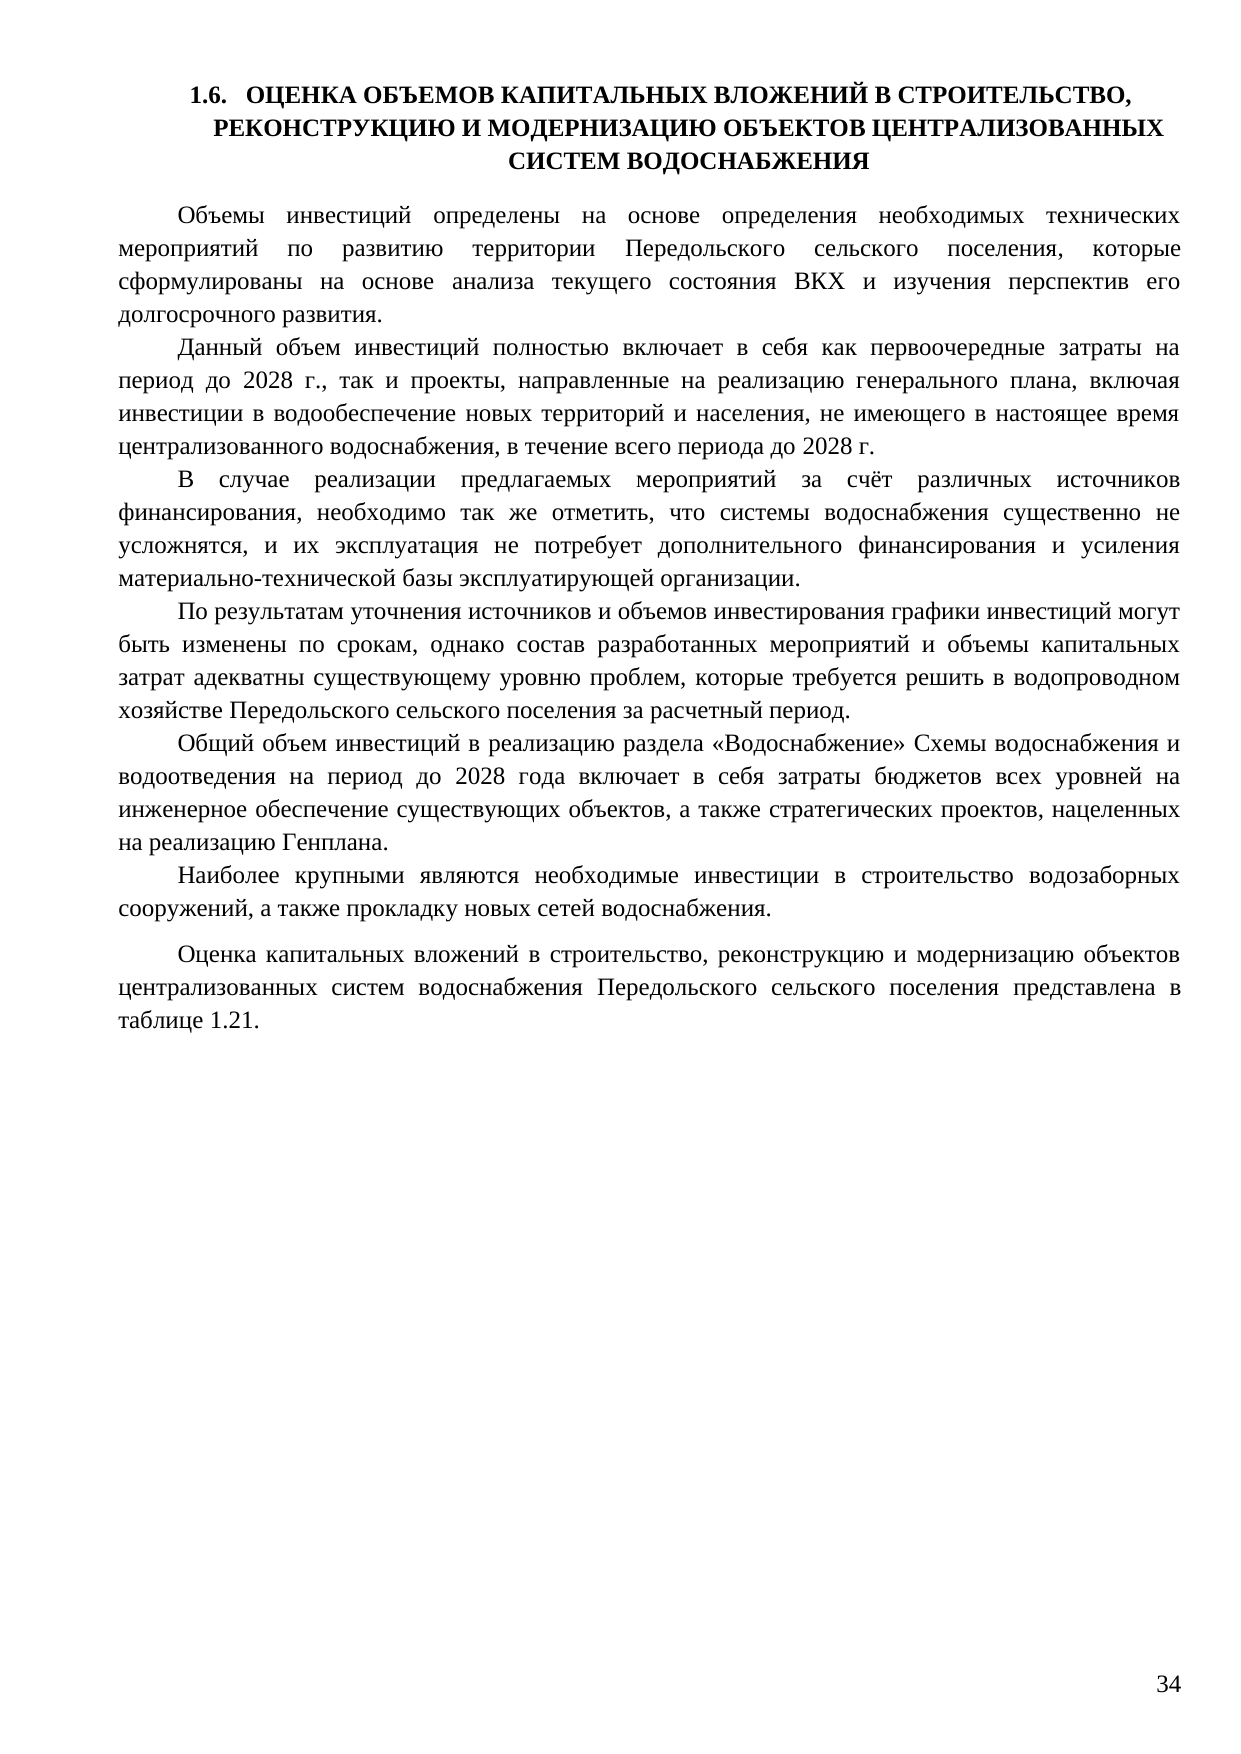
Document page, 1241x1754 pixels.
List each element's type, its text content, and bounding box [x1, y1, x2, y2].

text Объемы инвестиций определены на основе определения необходимых технических мероприятий по развитию территории Передольского сельского поселения, которые сформулированы на основе анализа текущего состояния ВКХ и изучения перспектив его долгосрочного развития. [118, 200, 1181, 328]
text В случае реализации предлагаемых мероприятий за счёт различных источников финансирования, необходимо так же отметить, что системы водоснабжения существенно не усложнятся, и их эксплуатация не потребует дополнительного финансирования и усиления материально-технической базы эксплуатирующей организации. [118, 464, 1181, 592]
text Данный объем инвестиций полностью включает в себя как первоочередные затраты на период до 2028 г., так и проекты, направленные на реализацию генерального плана, включая инвестиции в водообеспечение новых территорий и населения, не имеющего в настоящее время централизованного водоснабжения, в течение всего периода до 2028 г. [118, 332, 1181, 460]
text По результатам уточнения источников и объемов инвестирования графики инвестиций могут быть изменены по срокам, однако состав разработанных мероприятий и объемы капитальных затрат адекватны существующему уровню проблем, которые требуется решить в водопроводном хозяйстве Передольского сельского поселения за расчетный период. [118, 596, 1181, 724]
subtitle ОЦЕНКА ОБЪЕМОВ КАПИТАЛЬНЫХ ВЛОЖЕНИЙ В СТРОИТЕЛЬСТВО, РЕКОНСТРУКЦИЮ И МОДЕРНИЗАЦИЮ ОБЪЕКТОВ ЦЕНТРАЛИЗОВАННЫХ СИСТЕМ ВОДОСНАБЖЕНИЯ [140, 80, 1181, 175]
text Наиболее крупными являются необходимые инвестиции в строительство водозаборных сооружений, а также прокладку новых сетей водоснабжения. [118, 860, 1181, 922]
text Общий объем инвестиций в реализацию раздела «Водоснабжение» Схемы водоснабжения и водоотведения на период до 2028 года включает в себя затраты бюджетов всех уровней на инженерное обеспечение существующих объектов, а также стратегических проектов, нацеленных на реализацию Генплана. [118, 728, 1181, 856]
text Оценка капитальных вложений в строительство, реконструкцию и модернизацию объектов централизованных систем водоснабжения Передольского сельского поселения представлена в таблице 1.21. [118, 939, 1181, 1033]
